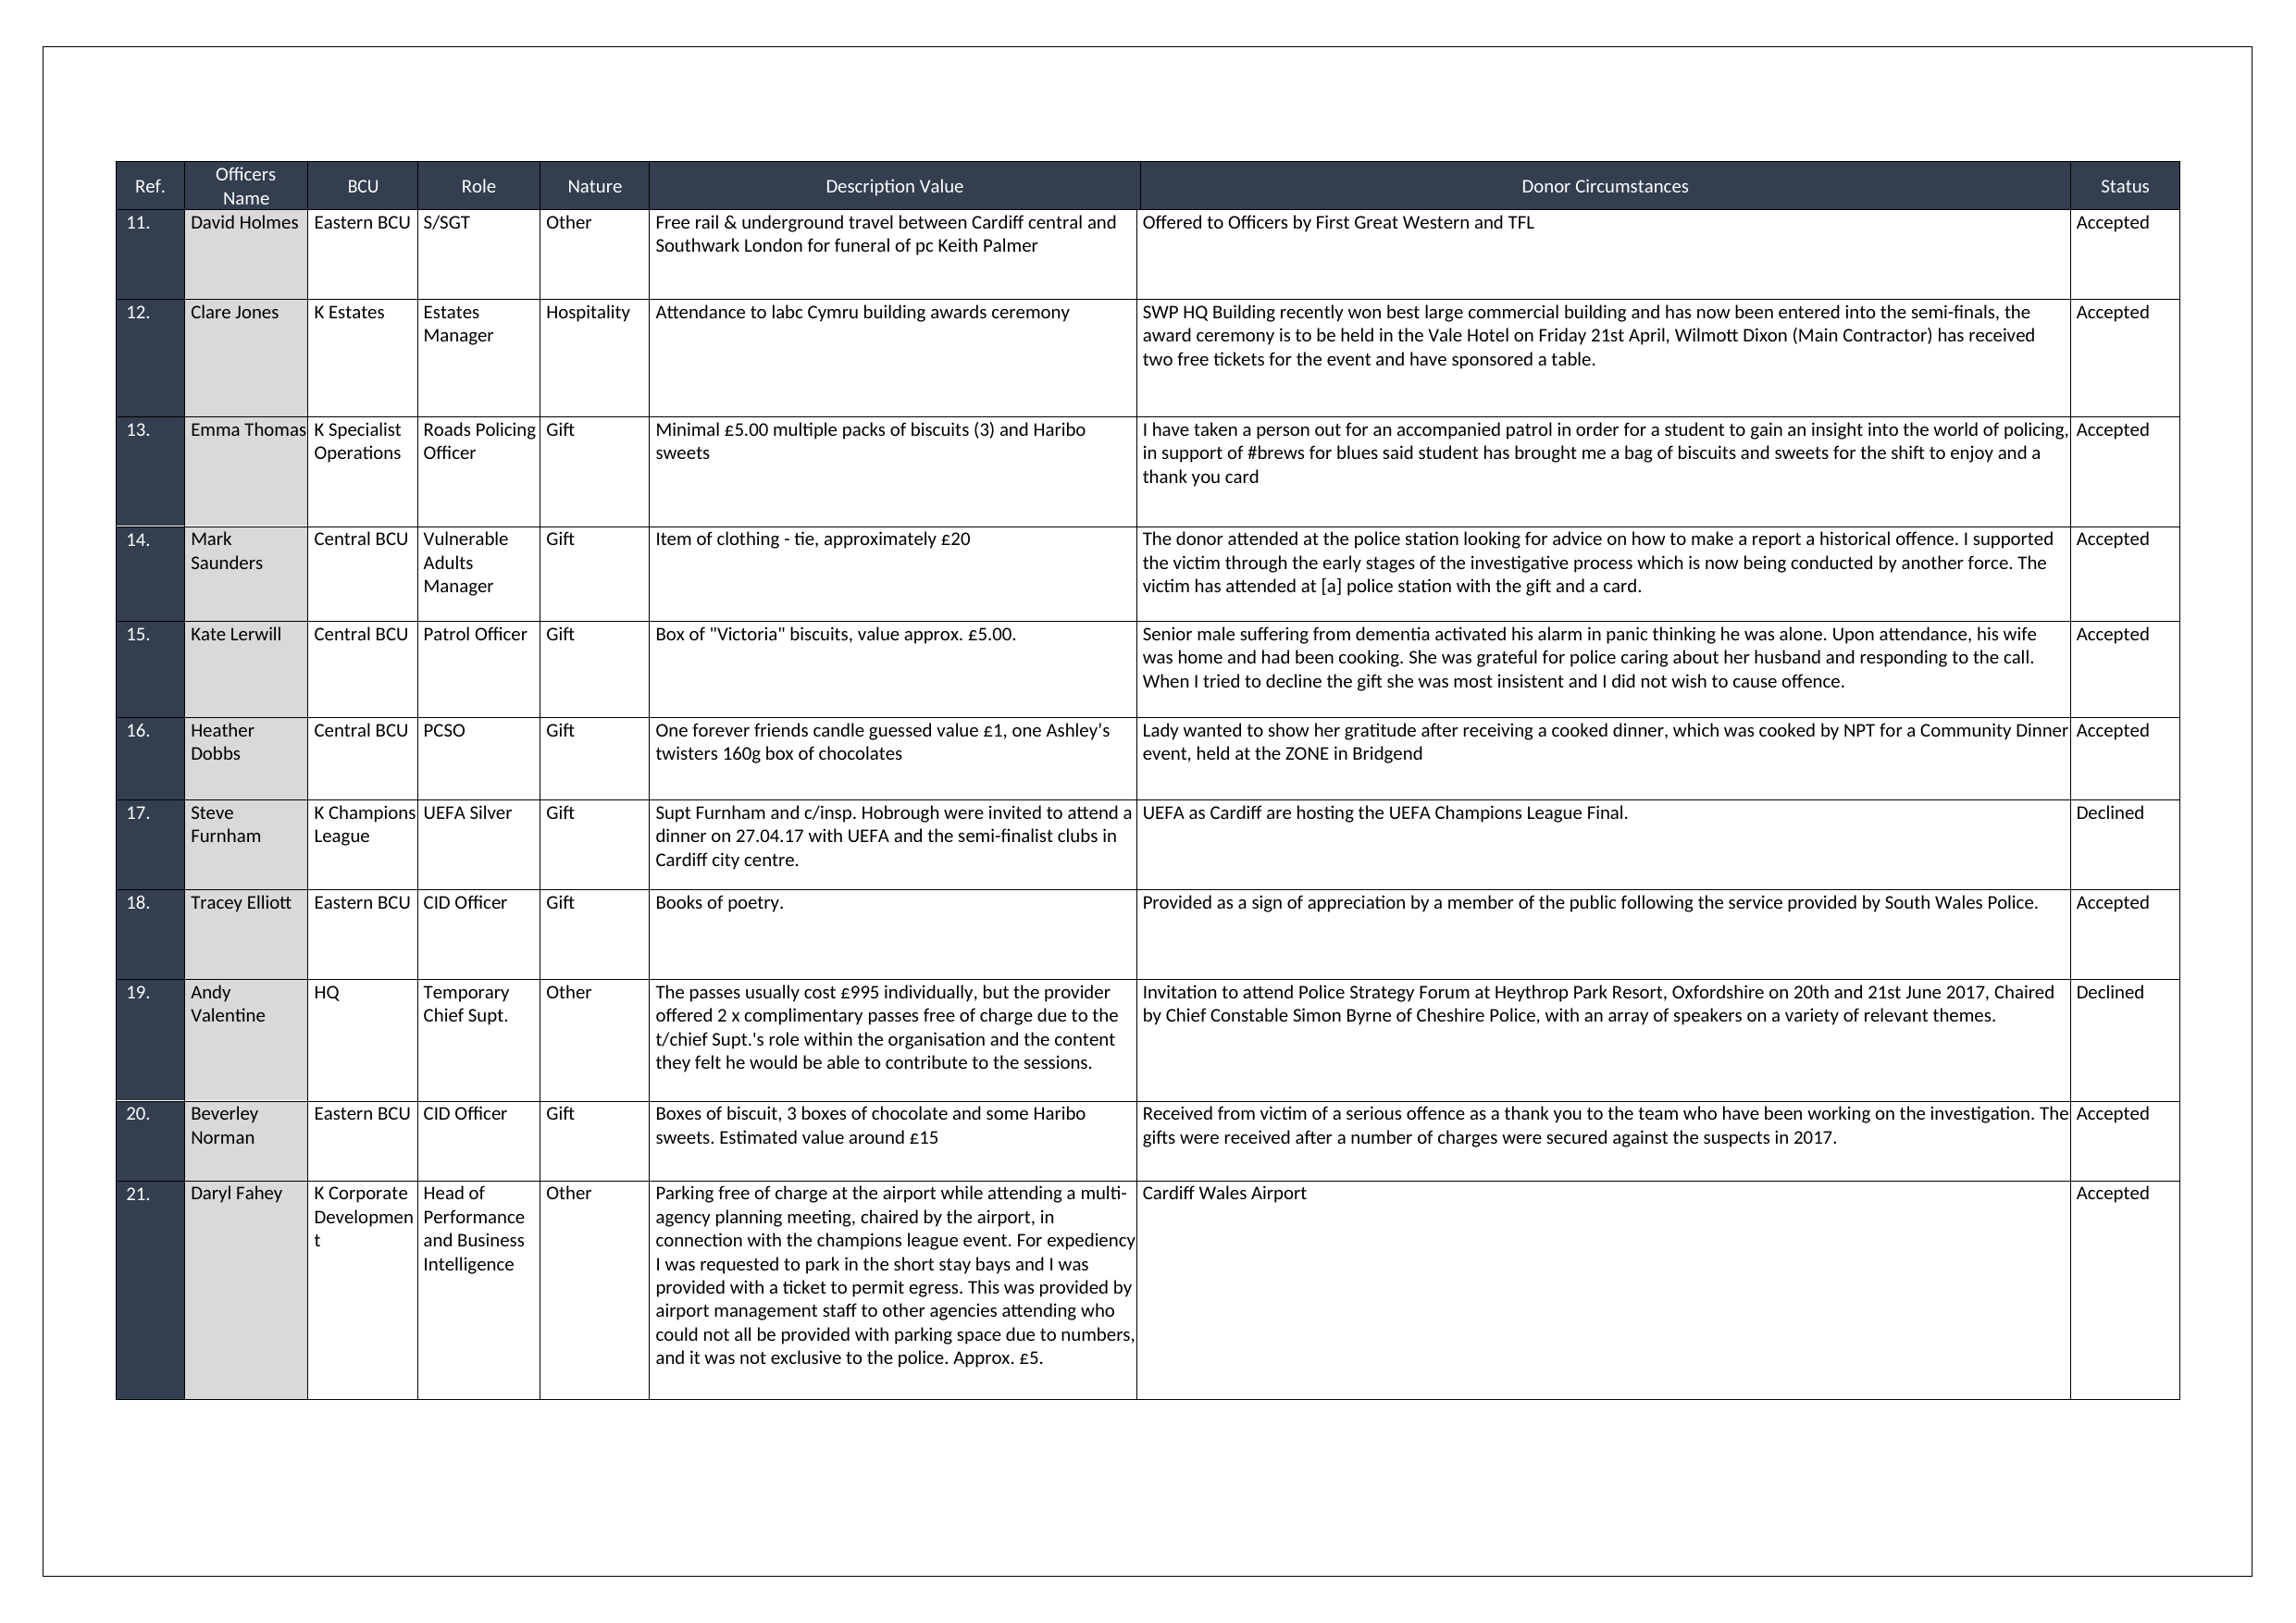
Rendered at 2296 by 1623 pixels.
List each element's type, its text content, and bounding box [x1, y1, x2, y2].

table_cell K Estates [308, 300, 417, 416]
table_cell Accepted [2071, 718, 2179, 799]
table_cell Parking free of charge at the airport while attending a multi-agency planning meeting, chaired by the airport, in connection with the champions league event. For expediency I was requested to park in the short stay bays and I was provided with a ticket to permit egress. This was provided by airport management staff to other agencies attending who could not all be provided with parking space due to numbers, and it was not exclusive to the police. Approx. £5. [650, 1182, 1136, 1399]
table_cell K Corporate Development [308, 1182, 417, 1399]
table_cell [117, 622, 184, 717]
table_cell Daryl Fahey [185, 1182, 307, 1399]
table_cell Andy Valentine [185, 980, 307, 1100]
table_cell Declined [2071, 980, 2179, 1100]
table_cell Central BCU [308, 527, 417, 621]
table_cell Estates Manager [418, 300, 540, 416]
table_header Nature [540, 162, 649, 209]
table_cell UEFA as Cardiff are hosting the UEFA Champions League Final. [1137, 800, 2070, 889]
table_cell Steve Furnham [185, 800, 307, 889]
table_cell [117, 300, 184, 416]
table_cell [117, 527, 184, 621]
table_cell Mark Saunders [185, 527, 307, 621]
table_cell [117, 718, 184, 799]
table_header Status [2071, 162, 2179, 209]
table_cell Attendance to labc Cymru building awards ceremony [650, 300, 1136, 416]
table_cell Accepted [2071, 622, 2179, 717]
table_header Officers Name [185, 162, 307, 209]
table_cell Provided as a sign of appreciation by a member of the public following the service provided by South Wales Police. [1137, 890, 2070, 979]
table_cell Vulnerable Adults Manager [418, 527, 540, 621]
table_header Ref. [117, 162, 184, 209]
table_cell Accepted [2071, 210, 2179, 299]
table_cell [117, 1182, 184, 1399]
table_header BCU [308, 162, 417, 209]
table_cell Gift [540, 417, 649, 526]
table_header Donor Circumstances [1141, 162, 2070, 209]
table_cell S/SGT [418, 210, 540, 299]
table_cell Offered to Officers by First Great Western and TFL [1137, 210, 2070, 299]
table_cell Lady wanted to show her gratitude after receiving a cooked dinner, which was cooked by NPT for a Community Dinner event, held at the ZONE in Bridgend [1137, 718, 2070, 799]
table_cell Declined [2071, 800, 2179, 889]
table_cell Other [540, 980, 649, 1100]
table_cell Kate Lerwill [185, 622, 307, 717]
table_cell Gift [540, 890, 649, 979]
table_cell Senior male suffering from dementia activated his alarm in panic thinking he was alone. Upon attendance, his wife was home and had been cooking. She was grateful for police caring about her husband and responding to the call. When I tried to decline the gift she was most insistent and I did not wish to cause offence. [1137, 622, 2070, 717]
table_cell [117, 417, 184, 526]
table_cell Patrol Officer [418, 622, 540, 717]
table_cell Gift [540, 1102, 649, 1181]
table_cell Other [540, 210, 649, 299]
table_cell Gift [540, 622, 649, 717]
table_cell CID Officer [418, 890, 540, 979]
table_cell Other [540, 1182, 649, 1399]
table_cell Clare Jones [185, 300, 307, 416]
table_cell The donor attended at the police station looking for advice on how to make a report a historical offence. I supported the victim through the early stages of the investigative process which is now being conducted by another force. The victim has attended at [a] police station with the gift and a card. [1137, 527, 2070, 621]
table_cell Received from victim of a serious offence as a thank you to the team who have been working on the investigation. The gifts were received after a number of charges were secured against the suspects in 2017. [1137, 1102, 2070, 1181]
table_cell [117, 210, 184, 299]
table_cell Minimal £5.00 multiple packs of biscuits (3) and Haribo sweets [650, 417, 1136, 526]
table_cell Head of Performance and Business Intelligence [418, 1182, 540, 1399]
table_cell Accepted [2071, 890, 2179, 979]
table_cell Item of clothing - tie, approximately £20 [650, 527, 1136, 621]
table_cell [117, 800, 184, 889]
table_cell I have taken a person out for an accompanied patrol in order for a student to gain an insight into the world of policing, in support of #brews for blues said student has brought me a bag of biscuits and sweets for the shift to enjoy and a thank you card [1137, 417, 2070, 526]
table_cell Cardiff Wales Airport [1137, 1182, 2070, 1399]
table_cell Eastern BCU [308, 210, 417, 299]
table_cell Central BCU [308, 718, 417, 799]
table_header Role [418, 162, 540, 209]
table_cell Accepted [2071, 417, 2179, 526]
table_cell Accepted [2071, 527, 2179, 621]
table_cell Beverley Norman [185, 1102, 307, 1181]
table_cell [117, 980, 184, 1100]
table_cell Hospitality [540, 300, 649, 416]
table_cell [117, 1102, 184, 1181]
table_cell Accepted [2071, 1182, 2179, 1399]
table_cell Invitation to attend Police Strategy Forum at Heythrop Park Resort, Oxfordshire on 20th and 21st June 2017, Chaired by Chief Constable Simon Byrne of Cheshire Police, with an array of speakers on a variety of relevant themes. [1137, 980, 2070, 1100]
table_cell David Holmes [185, 210, 307, 299]
table_cell One forever friends candle guessed value £1, one Ashley’s twisters 160g box of chocolates [650, 718, 1136, 799]
table_cell Tracey Elliott [185, 890, 307, 979]
table_cell K Champions League [308, 800, 417, 889]
table_cell PCSO [418, 718, 540, 799]
table_cell [117, 890, 184, 979]
table_cell Eastern BCU [308, 890, 417, 979]
table_cell Emma Thomas [185, 417, 307, 526]
table_cell Books of poetry. [650, 890, 1136, 979]
table_cell SWP HQ Building recently won best large commercial building and has now been entered into the semi-finals, the award ceremony is to be held in the Vale Hotel on Friday 21st April, Wilmott Dixon (Main Contractor) has received two free tickets for the event and have sponsored a table. [1137, 300, 2070, 416]
table_cell Central BCU [308, 622, 417, 717]
table_cell Eastern BCU [308, 1102, 417, 1181]
table_cell Heather Dobbs [185, 718, 307, 799]
table_cell Supt Furnham and c/insp. Hobrough were invited to attend a dinner on 27.04.17 with UEFA and the semi-finalist clubs in Cardiff city centre. [650, 800, 1136, 889]
table_cell The passes usually cost £995 individually, but the provider offered 2 x complimentary passes free of charge due to the t/chief Supt.'s role within the organisation and the content they felt he would be able to contribute to the sessions. [650, 980, 1136, 1100]
table_cell K Specialist Operations [308, 417, 417, 526]
table_cell Box of "Victoria" biscuits, value approx. £5.00. [650, 622, 1136, 717]
table_cell Accepted [2071, 1102, 2179, 1181]
table_cell Free rail & underground travel between Cardiff central and Southwark London for funeral of pc Keith Palmer [650, 210, 1136, 299]
table_cell HQ [308, 980, 417, 1100]
table_cell Roads Policing Officer [418, 417, 540, 526]
table_cell Gift [540, 800, 649, 889]
table_cell CID Officer [418, 1102, 540, 1181]
table_cell Temporary Chief Supt. [418, 980, 540, 1100]
table_cell Accepted [2071, 300, 2179, 416]
table_cell Gift [540, 718, 649, 799]
table_cell Boxes of biscuit, 3 boxes of chocolate and some Haribo sweets. Estimated value around £15 [650, 1102, 1136, 1181]
table_cell UEFA Silver [418, 800, 540, 889]
table_cell Gift [540, 527, 649, 621]
table_header Description Value [650, 162, 1140, 209]
